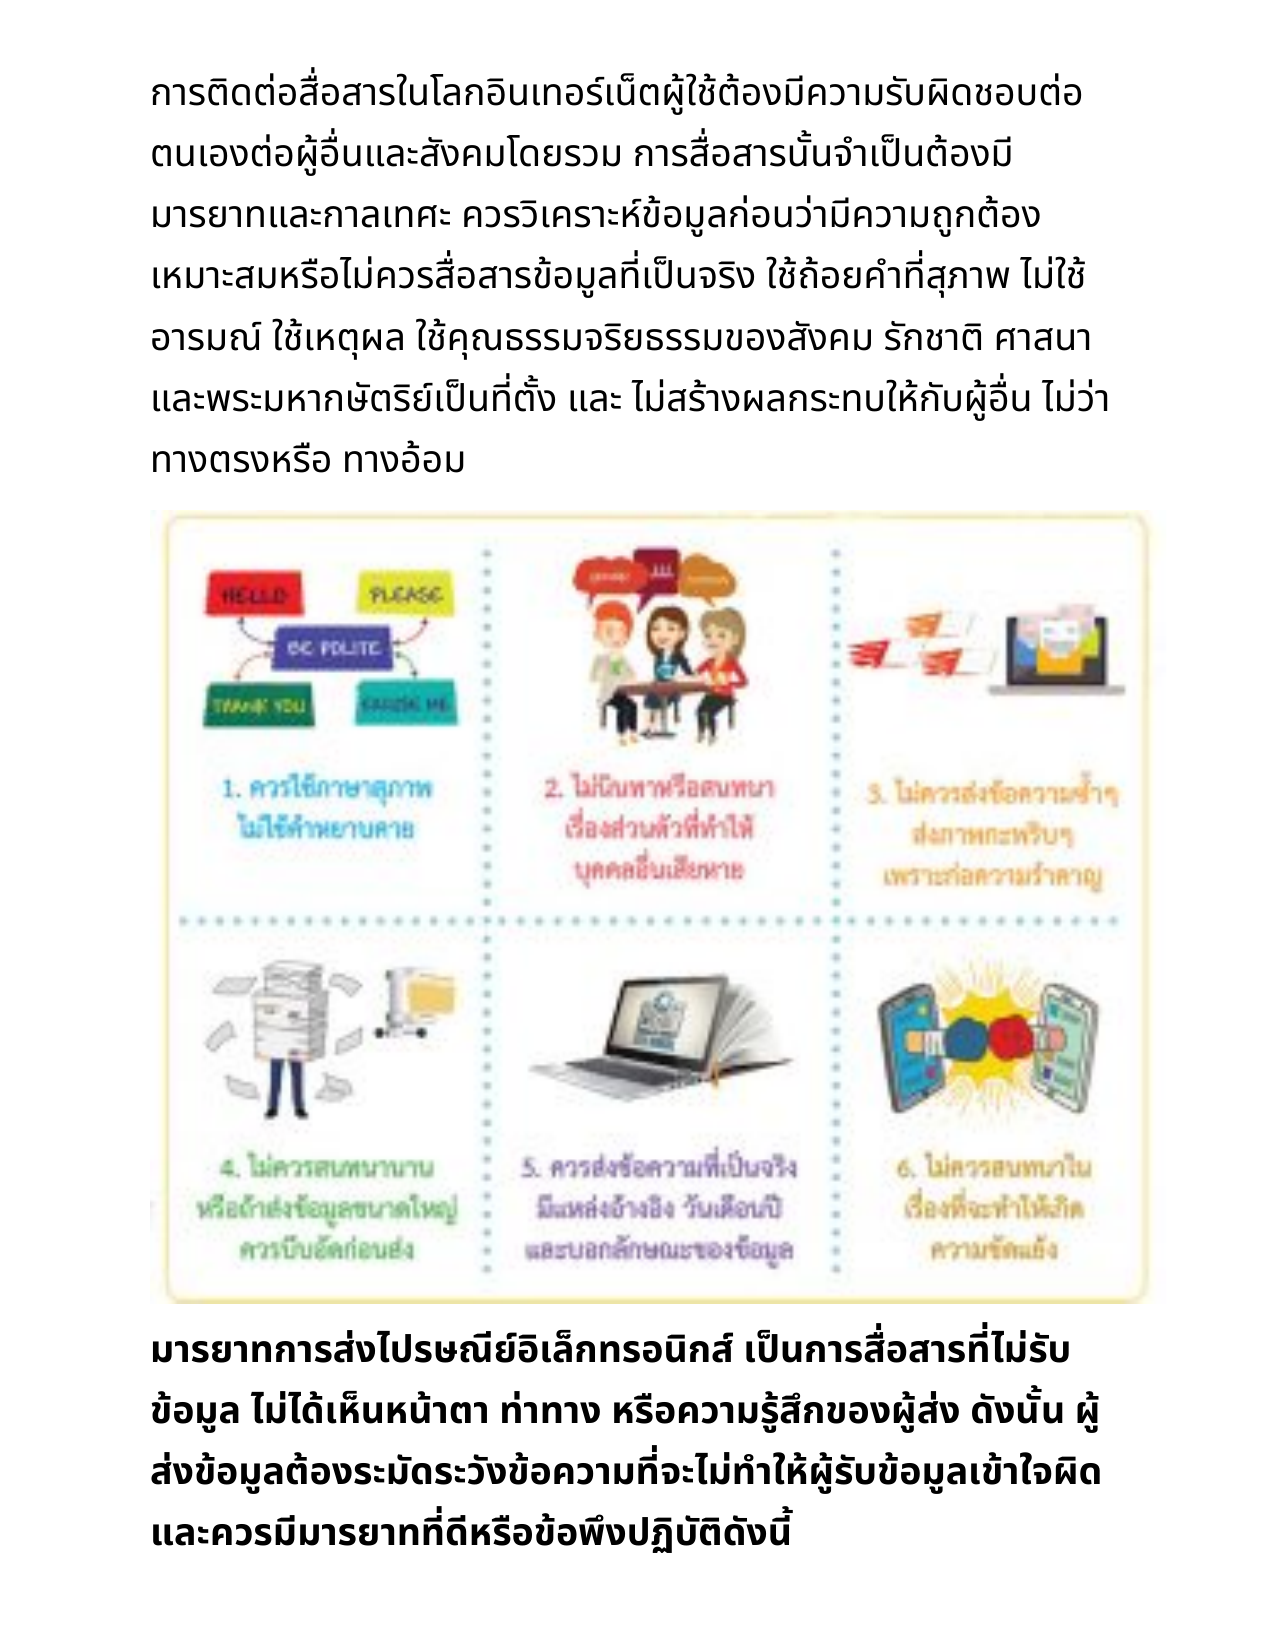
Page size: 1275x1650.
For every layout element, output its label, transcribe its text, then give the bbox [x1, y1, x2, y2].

text การติดต่อสื่อสารในโลกอินเทอร์เน็ตผู้ใช้ต้องมีความรับผิดชอบต่อตนเองต่อผู้อื่นและสังคมโดยรวม การสื่อสารนั้นจำเป็นต้องมี มารยาทและกาลเทศะ ควรวิเคราะห์ข้อมูลก่อนว่ามีความถูกต้องเหมาะสมหรือไม่ควรสื่อสารข้อมูลที่เป็นจริง ใช้ถ้อยคำที่สุภาพ ไม่ใช้อารมณ์ ใช้เหตุผล ใช้คุณธรรมจริยธรรมของสังคม รักชาติ ศาสนา และพระมหากษัตริย์เป็นที่ตั้ง และ ไม่สร้างผลกระทบให้กับผู้อื่น ไม่ว่าทางตรงหรือ ทางอ้อม [150, 66, 1125, 489]
text มารยาทการส่งไปรษณีย์อิเล็กทรอนิกส์ เป็นการสื่อสารที่ไม่รับข้อมูล ไม่ได้เห็นหน้าตา ท่าทาง หรือความรู้สึกของผู้ส่ง ดังนั้น ผู้ส่งข้อมูลต้องระมัดระวังข้อความที่จะไม่ทำให้ผู้รับข้อมูลเข้าใจผิด และควรมีมารยาทที่ดีหรือข้อพึงปฏิบัติดังนี้ [150, 1322, 1125, 1562]
picture [150, 510, 1167, 1304]
